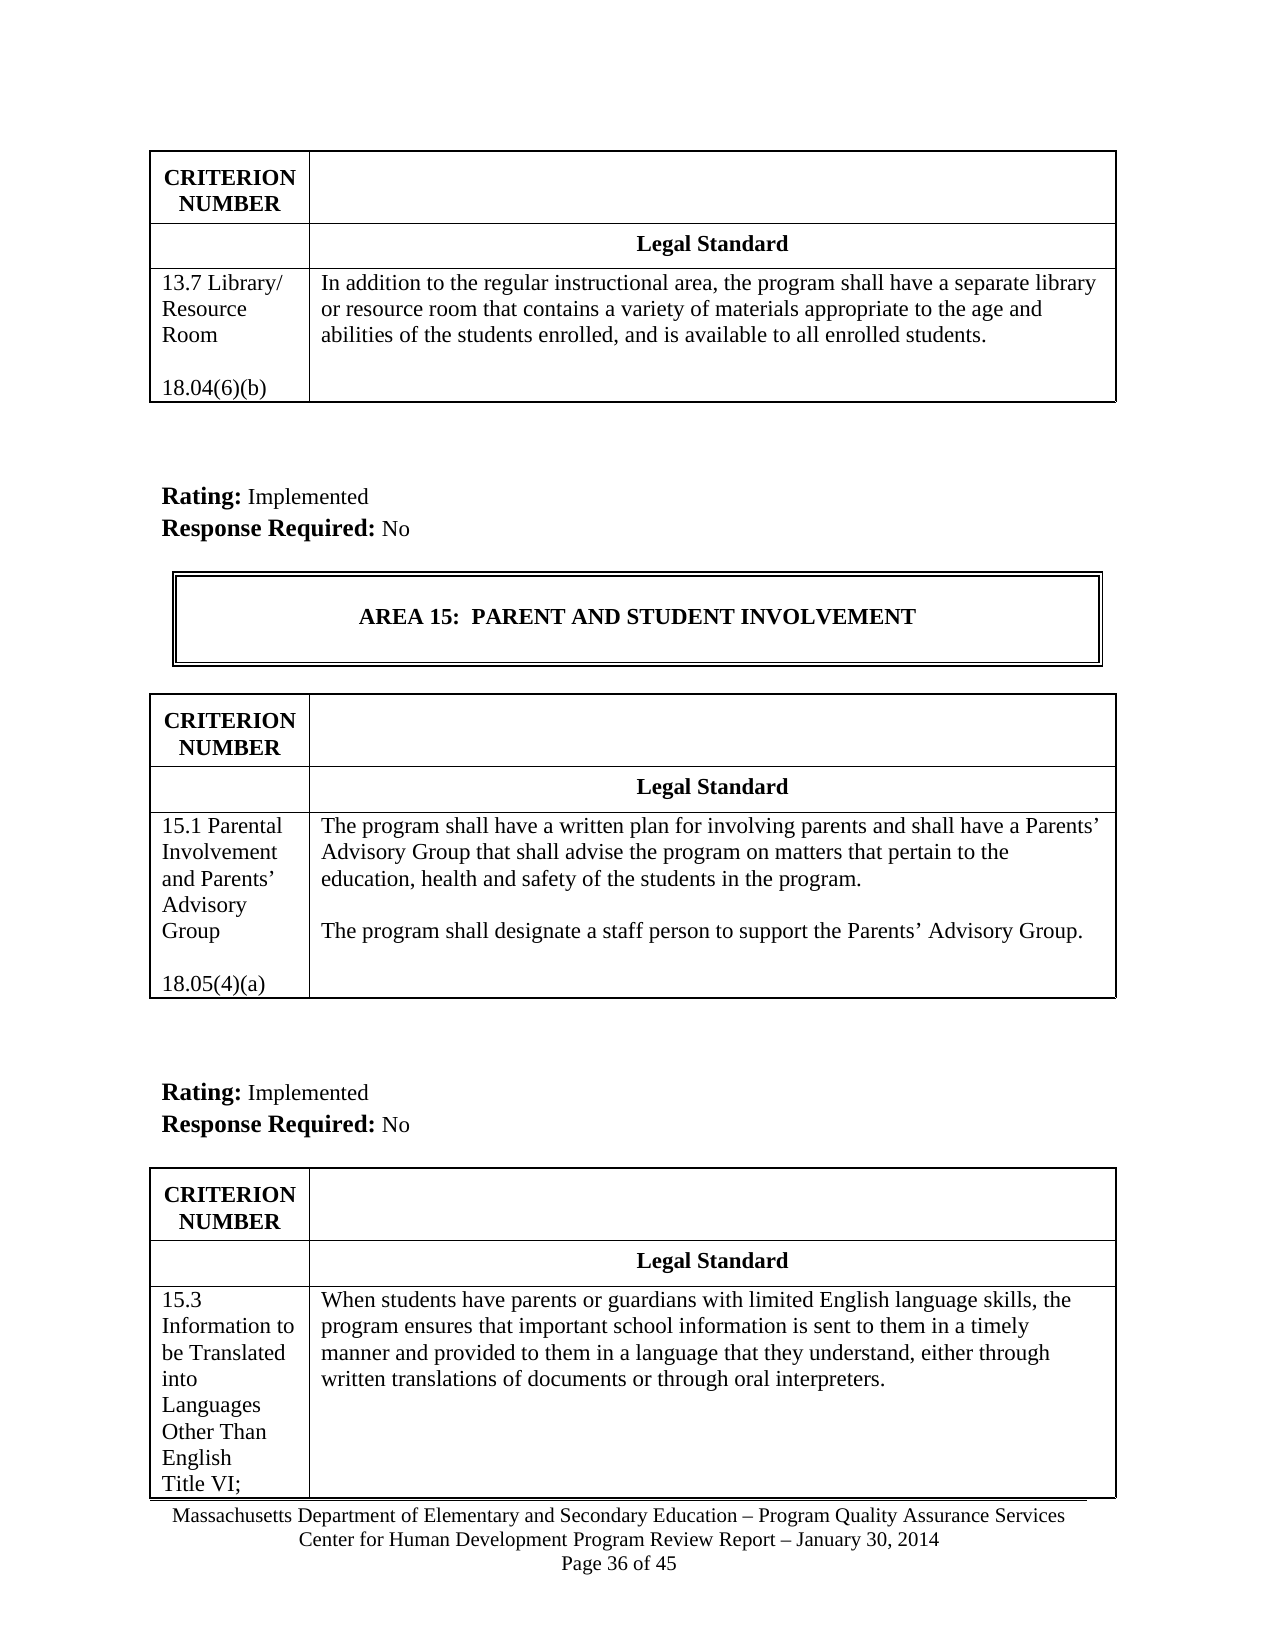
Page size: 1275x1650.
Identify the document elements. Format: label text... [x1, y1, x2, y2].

table_header [310, 1169, 1115, 1240]
table_cell Response Required: No [150, 513, 1116, 545]
table_cell [151, 767, 309, 812]
table_header Rating: Implemented [150, 1077, 1116, 1109]
table_cell 13.7 Library/ Resource Room 18.04(6)(b) [151, 269, 309, 401]
table_header CRITERION NUMBER [151, 695, 309, 766]
table_cell [151, 1241, 309, 1286]
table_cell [151, 1287, 309, 1497]
table_header Rating: Implemented [150, 481, 1116, 513]
table_cell 15.1 Parental Involvement and Parents’ Advisory Group 18.05(4)(a) [151, 813, 309, 997]
table_header CRITERION NUMBER [151, 1169, 309, 1240]
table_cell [310, 1287, 1115, 1497]
table_cell Legal Standard [310, 767, 1115, 812]
table_cell Legal Standard [310, 1241, 1115, 1286]
table_cell [151, 224, 309, 268]
table_cell Response Required: No [150, 1109, 1116, 1141]
table_header [310, 695, 1115, 766]
table_cell In addition to the regular instructional area, the program shall have a separate library or resource room that contains a variety of materials appropriate to the age and abilities of the students enrolled, and is available to all enrolled students. [310, 269, 1115, 401]
table_cell Legal Standard [310, 224, 1115, 268]
table_header [310, 152, 1115, 223]
table_cell The program shall have a written plan for involving parents and shall have a Parents’ Advisory Group that shall advise the program on matters that pertain to the education, health and safety of the students in the program. The program shall designate a staff person to support the Parents’ Advisory Group. [310, 813, 1115, 997]
table_header CRITERION NUMBER [151, 152, 309, 223]
table_header AREA 15: PARENT AND STUDENT INVOLVEMENT [177, 577, 1098, 662]
